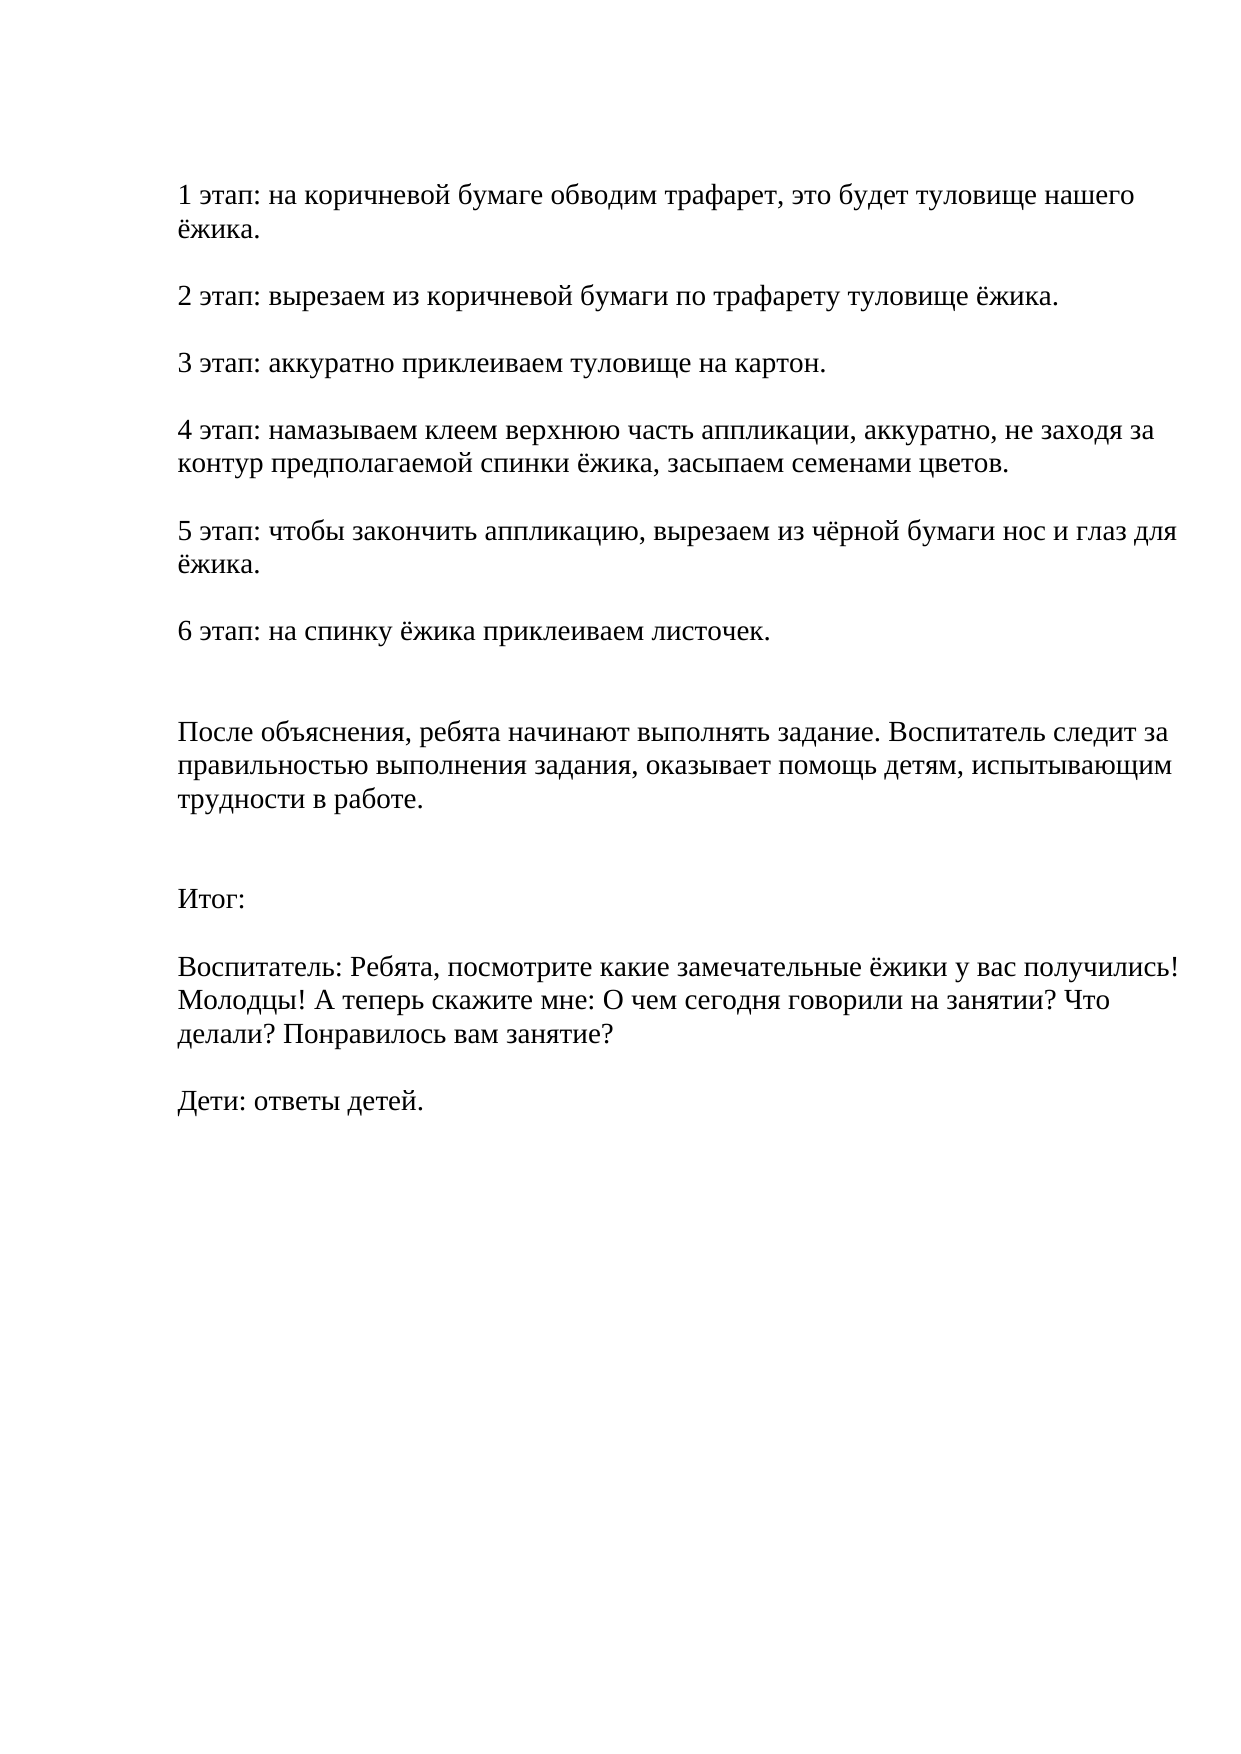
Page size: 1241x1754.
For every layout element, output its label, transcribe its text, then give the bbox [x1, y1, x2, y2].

text 6 этап: на спинку ёжика приклеиваем листочек. [177, 613, 1181, 647]
text 5 этап: чтобы закончить аппликацию, вырезаем из чёрной бумаги нос и глаз для ёжика. [177, 513, 1181, 580]
text 1 этап: на коричневой бумаге обводим трафарет, это будет туловище нашего ёжика. [177, 177, 1181, 244]
text 4 этап: намазываем клеем верхнюю часть аппликации, аккуратно, не заходя за контур предполагаемой спинки ёжика, засыпаем семенами цветов. [177, 412, 1181, 479]
text Итог: [177, 882, 1181, 915]
text 3 этап: аккуратно приклеиваем туловище на картон. [177, 345, 1181, 378]
text Воспитатель: Ребята, посмотрите какие замечательные ёжики у вас получились! Молодцы! А теперь скажите мне: О чем сегодня говорили на занятии? Что делали? Понравилось вам занятие? [177, 949, 1181, 1049]
text После объяснения, ребята начинают выполнять задание. Воспитатель следит за правильностью выполнения задания, оказывает помощь детям, испытывающим трудности в работе. [177, 714, 1181, 814]
text 2 этап: вырезаем из коричневой бумаги по трафарету туловище ёжика. [177, 278, 1181, 311]
text Дети: ответы детей. [177, 1083, 1181, 1116]
